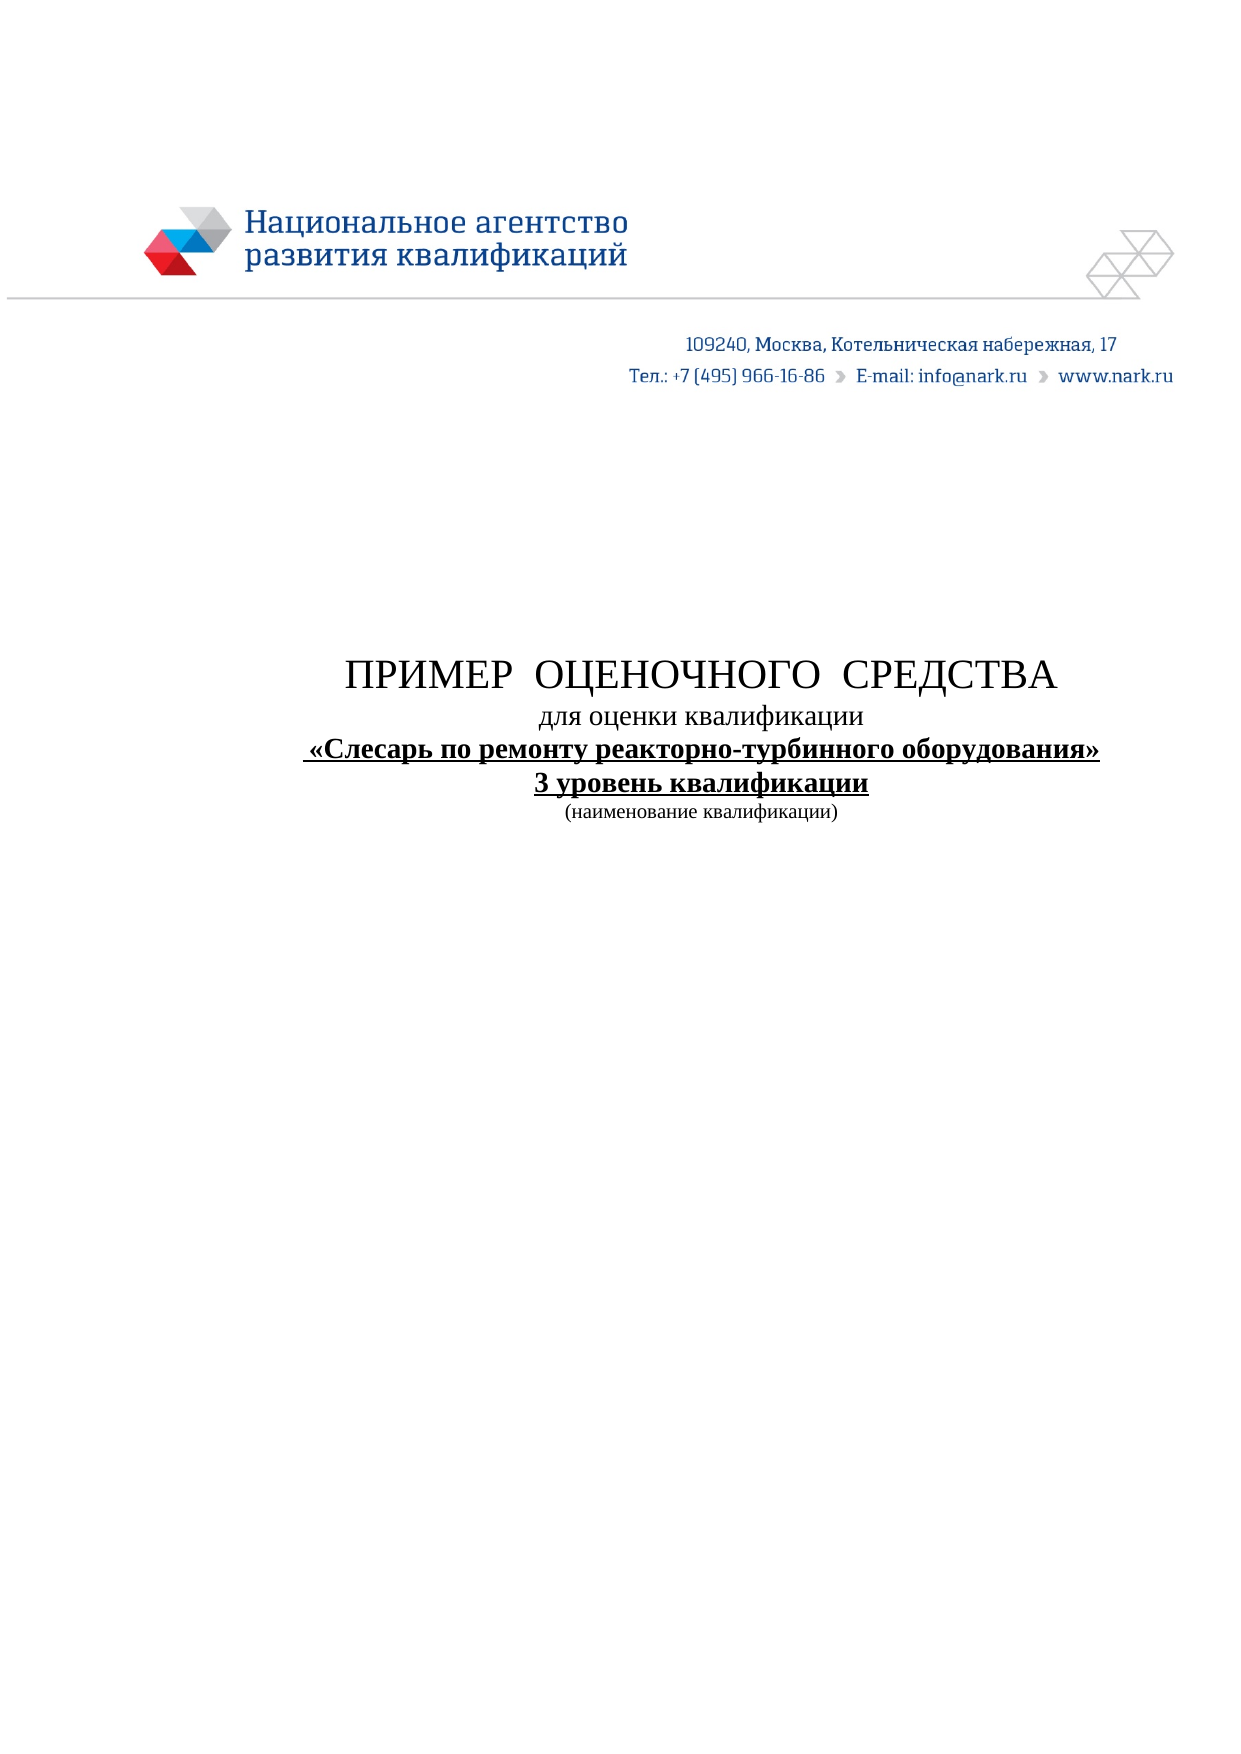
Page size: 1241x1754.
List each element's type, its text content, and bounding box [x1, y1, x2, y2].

text ПРИМЕР ОЦЕНОЧНОГО СРЕДСТВА [177, 650, 1152, 698]
picture [6, 119, 1241, 407]
text «Слесарь по ремонту реакторно-турбинного оборудования» [177, 731, 1152, 765]
text 3 уровень квалификации [177, 765, 1152, 798]
text (наименование квалификации) [177, 798, 1152, 823]
text для оценки квалификации [177, 698, 1152, 731]
